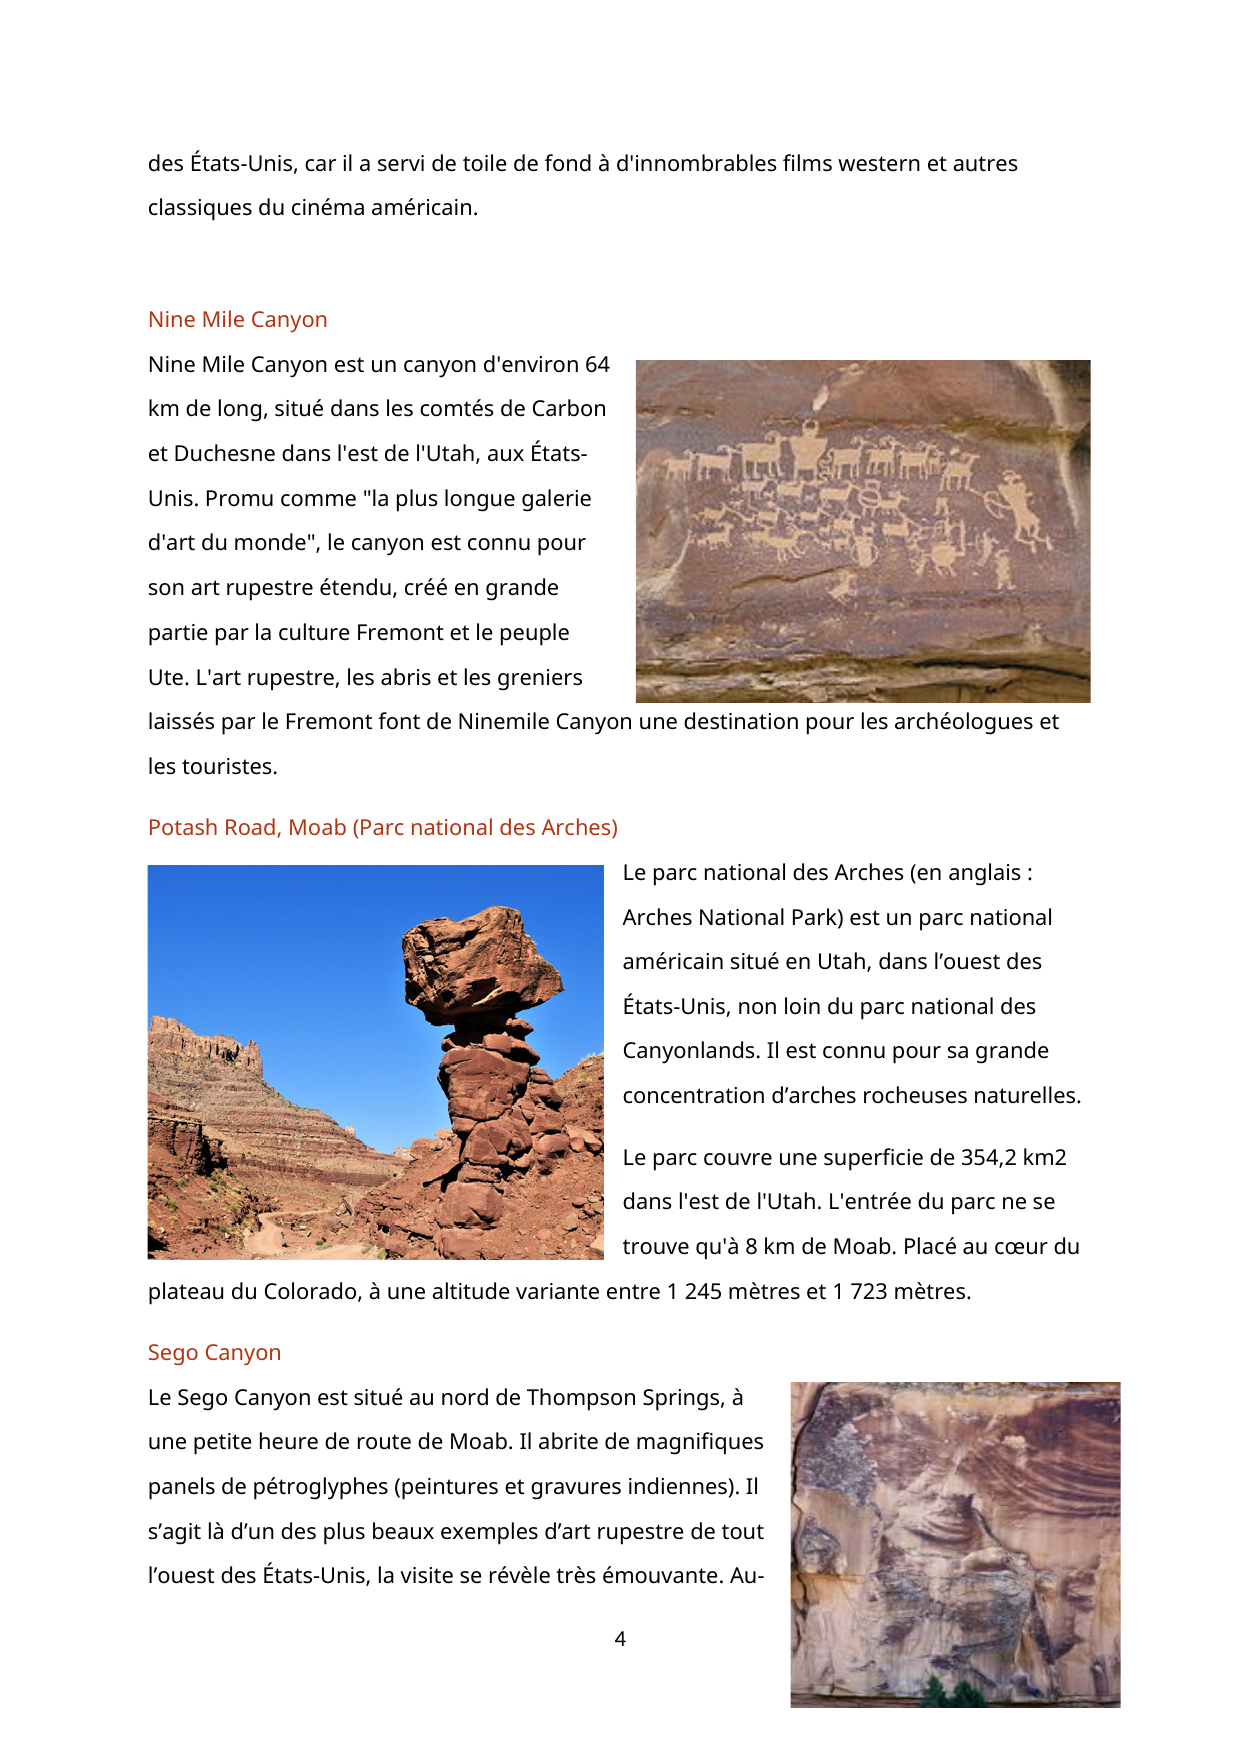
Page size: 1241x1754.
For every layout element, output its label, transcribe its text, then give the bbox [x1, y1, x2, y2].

subtitle Potash Road, Moab (Parc national des Arches) [148, 812, 1093, 842]
subtitle Nine Mile Canyon [148, 304, 1093, 334]
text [148, 148, 1093, 222]
text Le parc national des Arches (en anglais : Arches National Park) est un parc national américain situé en Utah, dans l’ouest des États-Unis, non loin du parc national des Canyonlands. Il est connu pour sa grande concentration d’arches rocheuses naturelles. [148, 857, 1093, 1110]
picture [790, 1382, 1121, 1708]
text Le parc couvre une superficie de 354,2 km2 dans l'est de l'Utah. L'entrée du parc ne se trouve qu'à 8 km de Moab. Placé au cœur du plateau du Colorado, à une altitude variante entre 1 245 mètres et 1 723 mètres. [148, 1142, 1093, 1305]
subtitle Sego Canyon [148, 1337, 1093, 1367]
picture [634, 360, 1091, 701]
picture [147, 865, 604, 1260]
